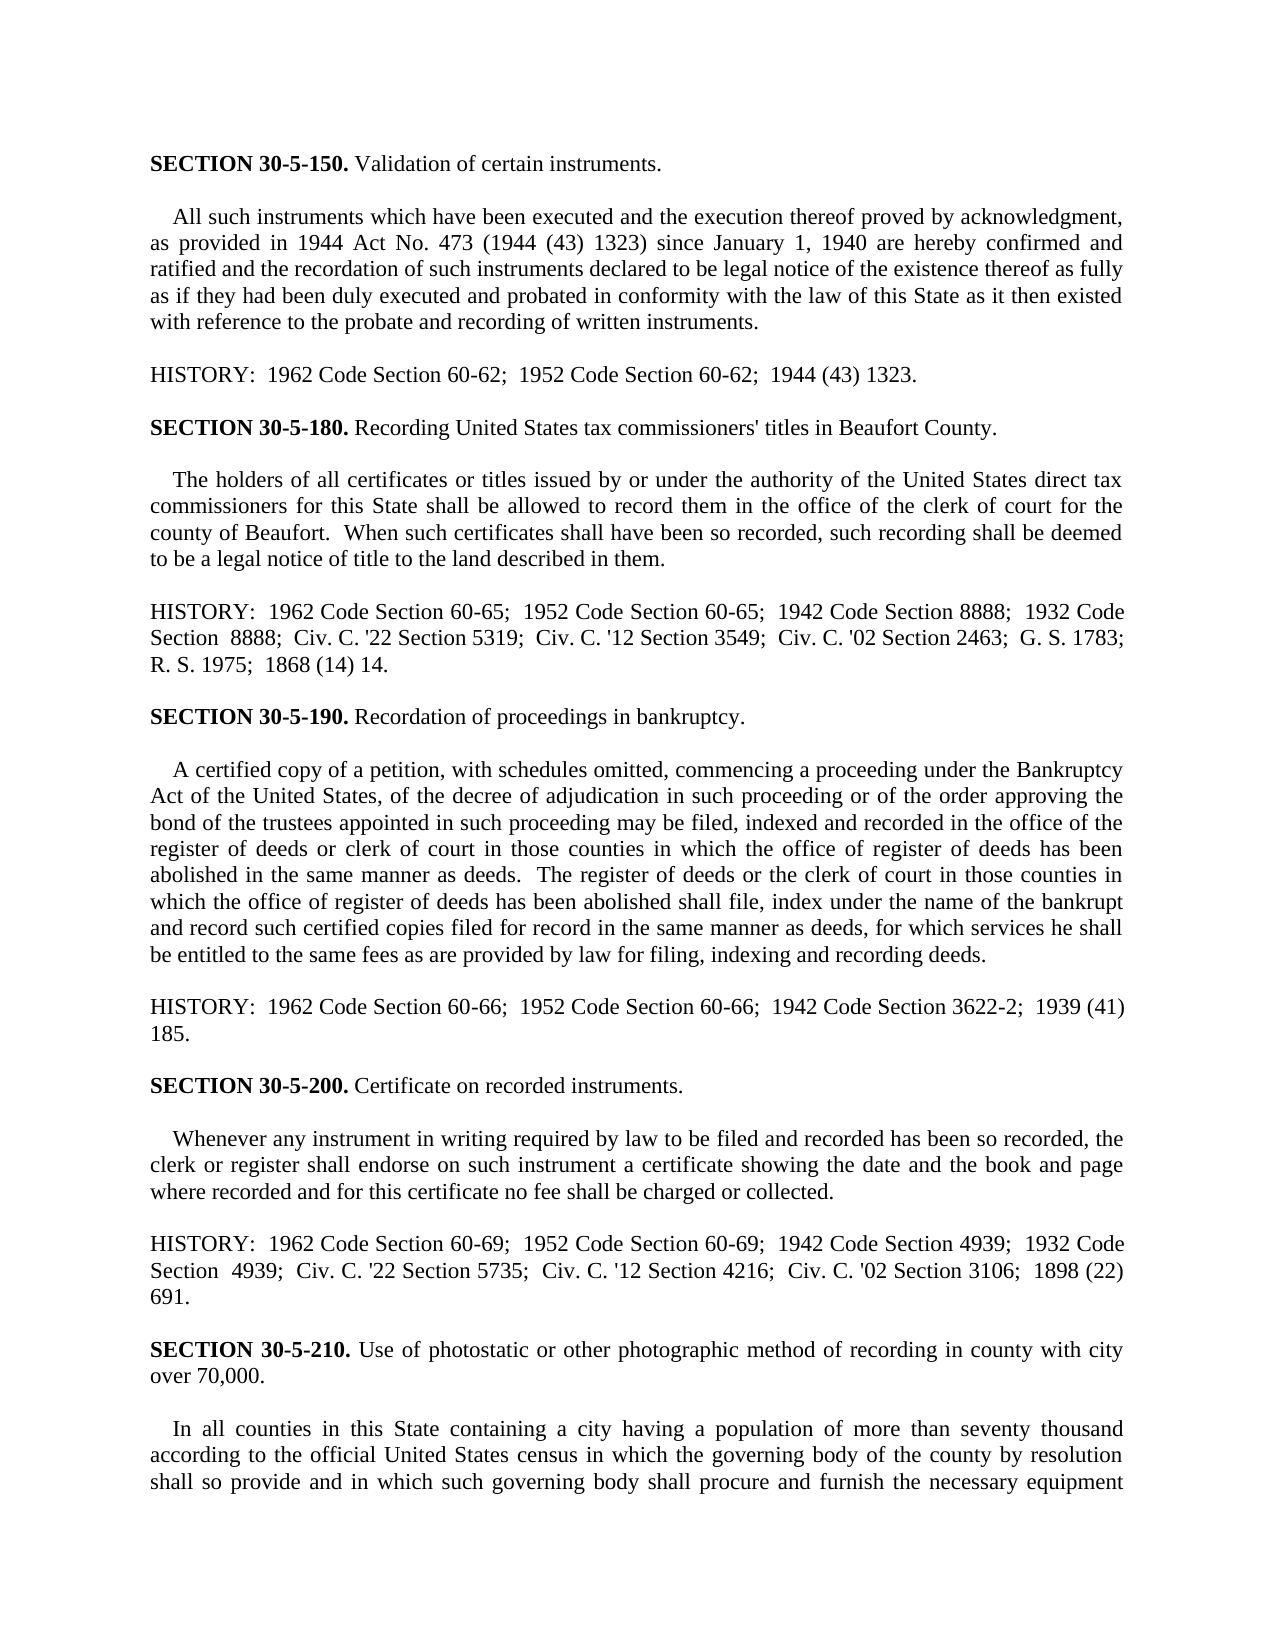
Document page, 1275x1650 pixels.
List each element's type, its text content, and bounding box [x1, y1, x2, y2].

text All such instruments which have been executed and the execution thereof proved by acknowledgment, as provided in 1944 Act No. 473 (1944 (43) 1323) since January 1, 1940 are hereby confirmed and ratified and the recordation of such instruments declared to be legal notice of the existence thereof as fully as if they had been duly executed and probated in conformity with the law of this State as it then existed with reference to the probate and recording of written instruments. [150, 203, 1125, 334]
text Whenever any instrument in writing required by law to be filed and recorded has been so recorded, the clerk or register shall endorse on such instrument a certificate showing the date and the book and page where recorded and for this certificate no fee shall be charged or collected. [150, 1125, 1125, 1204]
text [150, 1415, 1125, 1494]
text HISTORY: 1962 Code Section 60-69; 1952 Code Section 60-69; 1942 Code Section 4939; 1932 Code Section 4939; Civ. C. '22 Section 5735; Civ. C. '12 Section 4216; Civ. C. '02 Section 3106; 1898 (22) 691. [150, 1231, 1125, 1309]
text HISTORY: 1962 Code Section 60-66; 1952 Code Section 60-66; 1942 Code Section 3622-2; 1939 (41) 185. [150, 993, 1125, 1046]
text SECTION 30-5-180. Recording United States tax commissioners' titles in Beaufort County. [150, 413, 1125, 440]
text HISTORY: 1962 Code Section 60-62; 1952 Code Section 60-62; 1944 (43) 1323. [150, 361, 1125, 387]
text SECTION 30-5-150. Validation of certain instruments. [150, 150, 1125, 176]
text The holders of all certificates or titles issued by or under the authority of the United States direct tax commissioners for this State shall be allowed to record them in the office of the clerk of court for the county of Beaufort. When such certificates shall have been so recorded, such recording shall be deemed to be a legal notice of title to the land described in them. [150, 466, 1125, 572]
text SECTION 30-5-200. Certificate on recorded instruments. [150, 1072, 1125, 1099]
text A certified copy of a petition, with schedules omitted, commencing a proceeding under the Bankruptcy Act of the United States, of the decree of adjudication in such proceeding or of the order approving the bond of the trustees appointed in such proceeding may be filed, indexed and recorded in the office of the register of deeds or clerk of court in those counties in which the office of register of deeds has been abolished in the same manner as deeds. The register of deeds or the clerk of court in those counties in which the office of register of deeds has been abolished shall file, index under the name of the bankrupt and record such certified copies filed for record in the same manner as deeds, for which services he shall be entitled to the same fees as are provided by law for filing, indexing and recording deeds. [150, 756, 1125, 967]
text HISTORY: 1962 Code Section 60-65; 1952 Code Section 60-65; 1942 Code Section 8888; 1932 Code Section 8888; Civ. C. '22 Section 5319; Civ. C. '12 Section 3549; Civ. C. '02 Section 2463; G. S. 1783; R. S. 1975; 1868 (14) 14. [150, 598, 1125, 677]
text SECTION 30-5-190. Recordation of proceedings in bankruptcy. [150, 703, 1125, 730]
text SECTION 30-5-210. Use of photostatic or other photographic method of recording in county with city over 70,000. [150, 1336, 1125, 1389]
